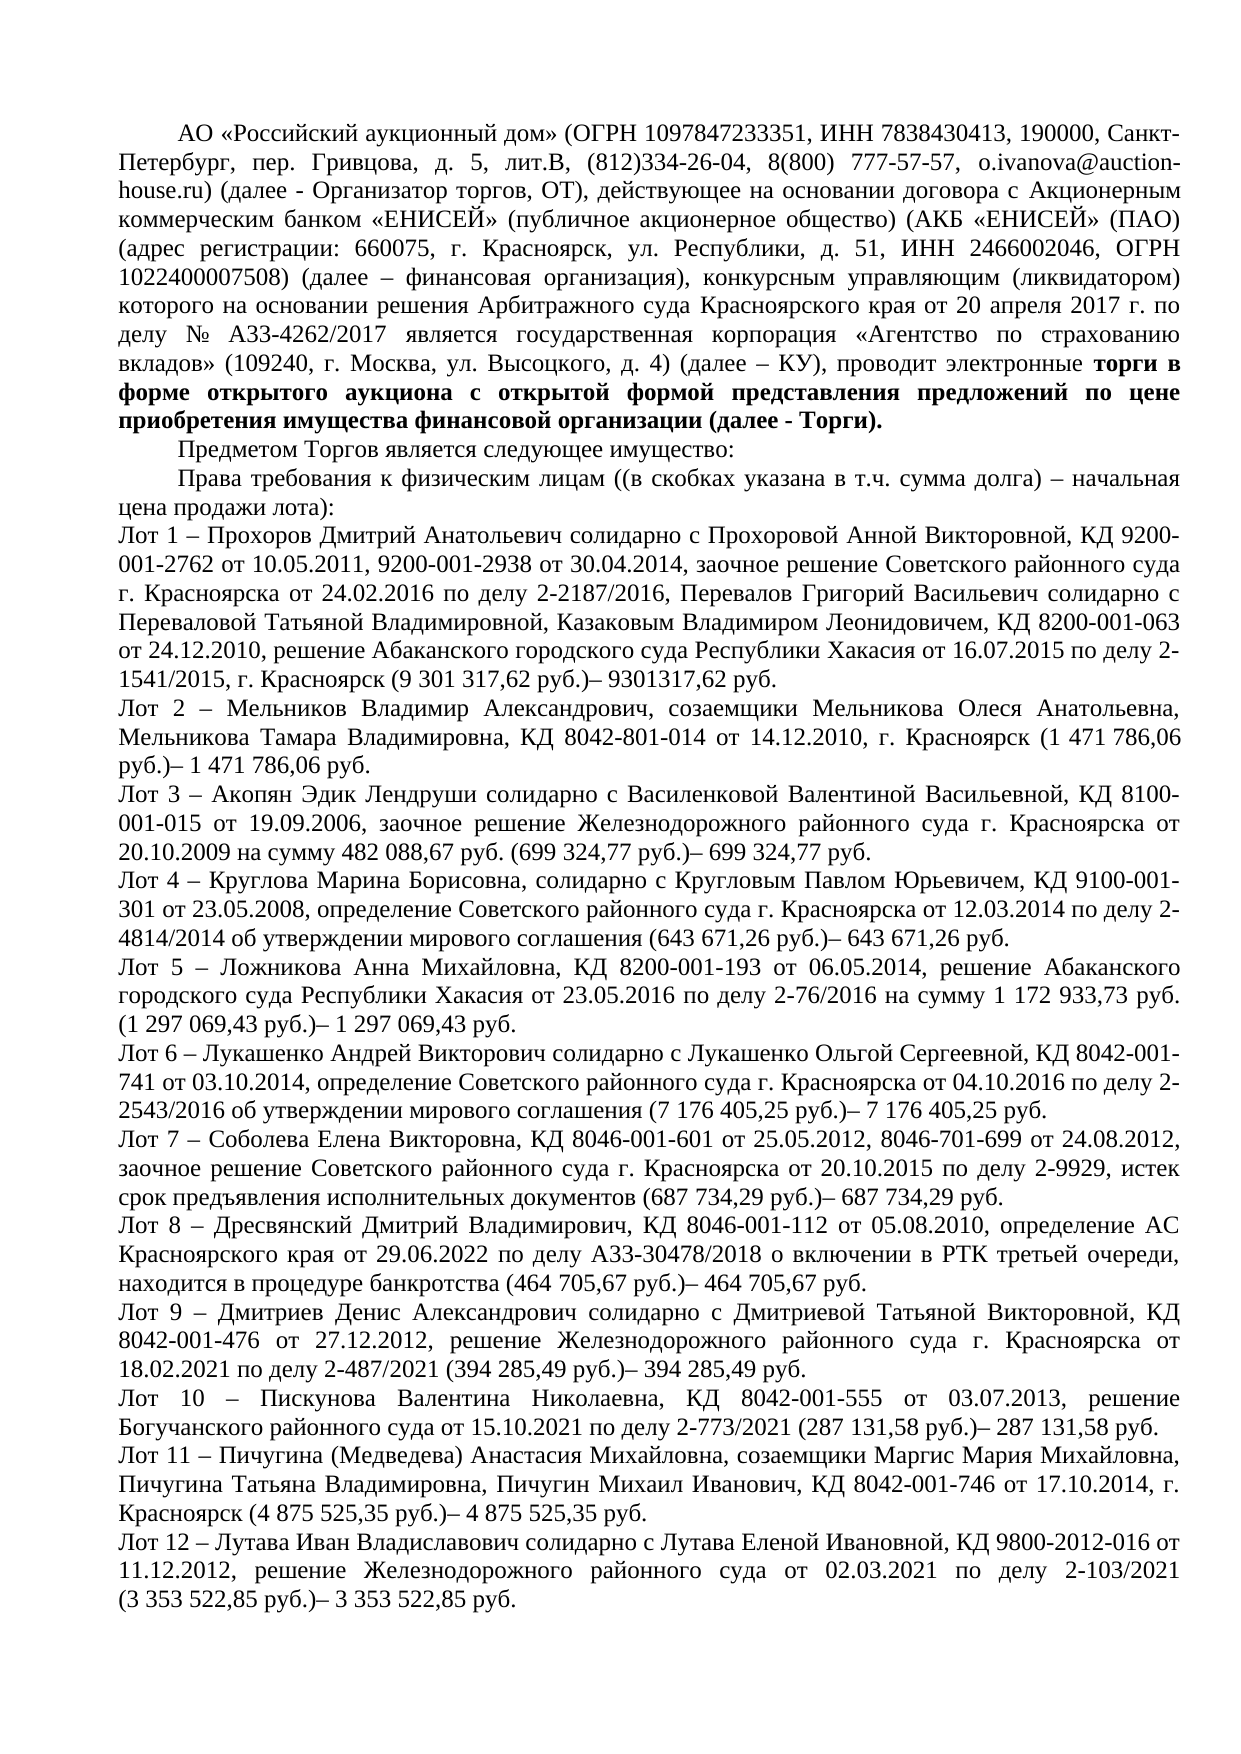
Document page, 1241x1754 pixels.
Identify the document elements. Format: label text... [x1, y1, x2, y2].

text Лот 5 – Ложникова Анна Михайловна, КД 8200-001-193 от 06.05.2014, решение Абаканского городского суда Республики Хакасия от 23.05.2016 по делу 2-76/2016 на сумму 1 172 933,73 руб. (1 297 069,43 руб.)– 1 297 069,43 руб. [118, 952, 1181, 1038]
text Лот 8 – Дресвянский Дмитрий Владимирович, КД 8046-001-112 от 05.08.2010, определение АС Красноярского края от 29.06.2022 по делу А33-30478/2018 о включении в РТК третьей очереди, находится в процедуре банкротства (464 705,67 руб.)– 464 705,67 руб. [118, 1211, 1181, 1297]
text Лот 1 – Прохоров Дмитрий Анатольевич солидарно с Прохоровой Анной Викторовной, КД 9200-001-2762 от 10.05.2011, 9200-001-2938 от 30.04.2014, заочное решение Советского районного суда г. Красноярска от 24.02.2016 по делу 2-2187/2016, Перевалов Григорий Васильевич солидарно с Переваловой Татьяной Владимировной, Казаковым Владимиром Леонидовичем, КД 8200-001-063 от 24.12.2010, решение Абаканского городского суда Республики Хакасия от 16.07.2015 по делу 2-1541/2015, г. Красноярск (9 301 317,62 руб.)– 9301317,62 руб. [118, 521, 1181, 693]
text Предметом Торгов является следующее имущество: [118, 434, 1181, 463]
text Лот 6 – Лукашенко Андрей Викторович солидарно с Лукашенко Ольгой Сергеевной, КД 8042-001-741 от 03.10.2014, определение Советского районного суда г. Красноярска от 04.10.2016 по делу 2-2543/2016 об утверждении мирового соглашения (7 176 405,25 руб.)– 7 176 405,25 руб. [118, 1038, 1181, 1124]
text Лот 3 – Акопян Эдик Лендруши солидарно с Василенковой Валентиной Васильевной, КД 8100-001-015 от 19.09.2006, заочное решение Железнодорожного районного суда г. Красноярска от 20.10.2009 на сумму 482 088,67 руб. (699 324,77 руб.)– 699 324,77 руб. [118, 779, 1181, 866]
text Лот 9 – Дмитриев Денис Александрович солидарно с Дмитриевой Татьяной Викторовной, КД 8042-001-476 от 27.12.2012, решение Железнодорожного районного суда г. Красноярска от 18.02.2021 по делу 2-487/2021 (394 285,49 руб.)– 394 285,49 руб. [118, 1297, 1181, 1383]
text Лот 4 – Круглова Марина Борисовна, солидарно с Кругловым Павлом Юрьевичем, КД 9100-001-301 от 23.05.2008, определение Советского районного суда г. Красноярска от 12.03.2014 по делу 2-4814/2014 об утверждении мирового соглашения (643 671,26 руб.)– 643 671,26 руб. [118, 866, 1181, 952]
text АО «Российский аукционный дом» (ОГРН 1097847233351, ИНН 7838430413, 190000, Санкт-Петербург, пер. Гривцова, д. 5, лит.В, (812)334-26-04, 8(800) 777-57-57, o.ivanova@auction-house.ru) (далее - Организатор торгов, ОТ), действующее на основании договора с Акционерным коммерческим банком «ЕНИСЕЙ» (публичное акционерное общество) (АКБ «ЕНИСЕЙ» (ПАО) (адрес регистрации: 660075, г. Красноярск, ул. Республики, д. 51, ИНН 2466002046, ОГРН 1022400007508) (далее – финансовая организация), конкурсным управляющим (ликвидатором) которого на основании решения Арбитражного суда Красноярского края от 20 апреля 2017 г. по делу № А33-4262/2017 является государственная корпорация «Агентство по страхованию вкладов» (109240, г. Москва, ул. Высоцкого, д. 4) (далее – КУ), проводит электронные торги в форме открытого аукциона с открытой формой представления предложений по цене приобретения имущества финансовой организации (далее - Торги). [118, 118, 1181, 434]
text Лот 11 – Пичугина (Медведева) Анастасия Михайловна, созаемщики Маргис Мария Михайловна, Пичугина Татьяна Владимировна, Пичугин Михаил Иванович, КД 8042-001-746 от 17.10.2014, г. Красноярск (4 875 525,35 руб.)– 4 875 525,35 руб. [118, 1441, 1181, 1527]
text Лот 10 – Пискунова Валентина Николаевна, КД 8042-001-555 от 03.07.2013, решение Богучанского районного суда от 15.10.2021 по делу 2-773/2021 (287 131,58 руб.)– 287 131,58 руб. [118, 1383, 1181, 1441]
text Права требования к физическим лицам ((в скобках указана в т.ч. сумма долга) – начальная цена продажи лота): [118, 463, 1181, 521]
text Лот 2 – Мельников Владимир Александрович, созаемщики Мельникова Олеся Анатольевна, Мельникова Тамара Владимировна, КД 8042-801-014 от 14.12.2010, г. Красноярск (1 471 786,06 руб.)– 1 471 786,06 руб. [118, 693, 1181, 779]
text Лот 7 – Соболева Елена Викторовна, КД 8046-001-601 от 25.05.2012, 8046-701-699 от 24.08.2012, заочное решение Советского районного суда г. Красноярска от 20.10.2015 по делу 2-9929, истек срок предъявления исполнительных документов (687 734,29 руб.)– 687 734,29 руб. [118, 1124, 1181, 1211]
text Лот 12 – Лутава Иван Владиславович солидарно с Лутава Еленой Ивановной, КД 9800-2012-016 от 11.12.2012, решение Железнодорожного районного суда от 02.03.2021 по делу 2-103/2021 (3 353 522,85 руб.)– 3 353 522,85 руб. [118, 1527, 1181, 1613]
